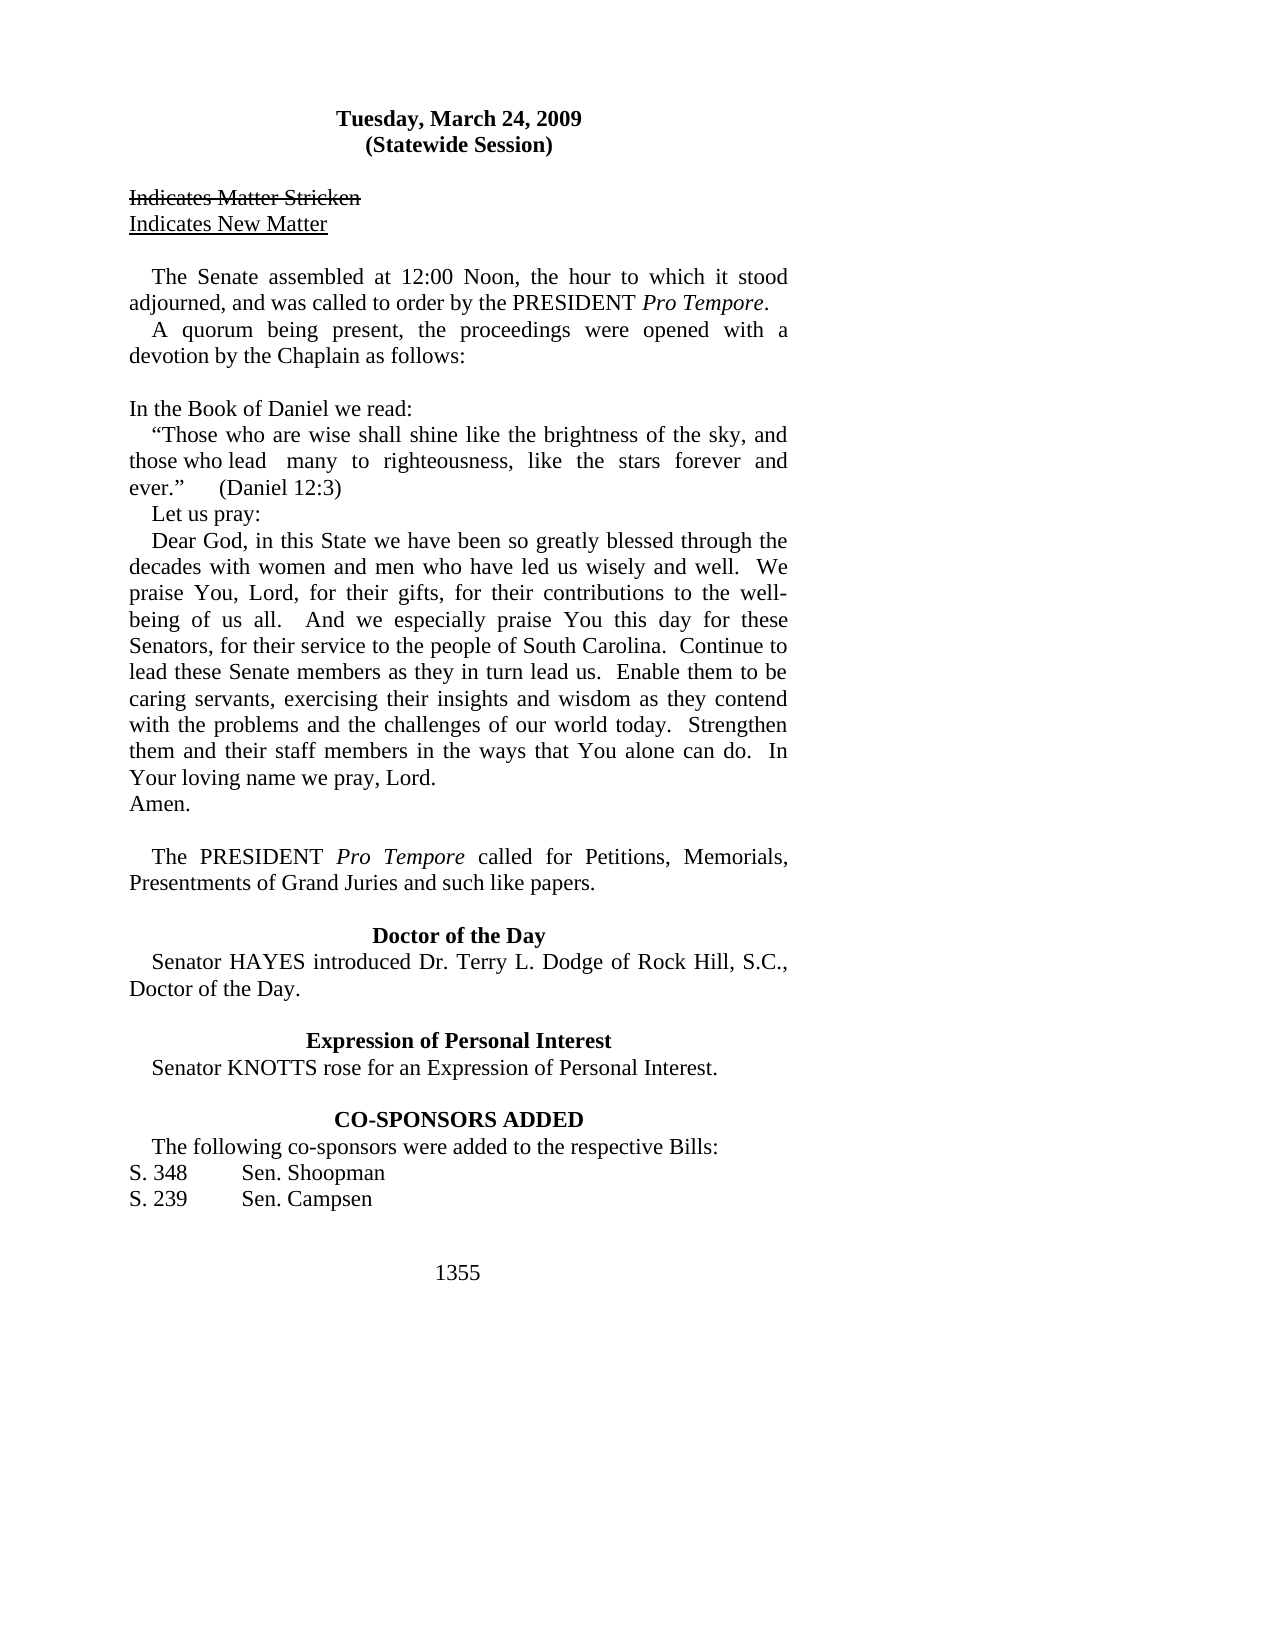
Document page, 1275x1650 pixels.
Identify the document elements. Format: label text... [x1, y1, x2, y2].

text Let us pray: [129, 500, 789, 527]
text The PRESIDENT Pro Tempore called for Petitions, Memorials, Presentments of Grand Juries and such like papers. [129, 843, 789, 896]
text S. 239 Sen. Campsen [129, 1186, 789, 1212]
text Dear God, in this State we have been so greatly blessed through the decades with women and men who have led us wisely and well. We praise You, Lord, for their gifts, for their contributions to the well-being of us all. And we especially praise You this day for these Senators, for their service to the people of South Carolina. Continue to lead these Senate members as they in turn lead us. Enable them to be caring servants, exercising their insights and wisdom as they contend with the problems and the challenges of our world today. Strengthen them and their staff members in the ways that You alone can do. In Your loving name we pray, Lord. [129, 527, 789, 790]
text Tuesday, March 24, 2009 [129, 105, 789, 131]
text The following co-sponsors were added to the respective Bills: [129, 1133, 789, 1159]
text (Statewide Session) [129, 131, 789, 158]
text “Those who are wise shall shine like the brightness of the sky, and those who lead many to righteousness, like the stars forever and ever.” (Daniel 12:3) [129, 421, 789, 500]
text Indicates Matter Stricken [129, 184, 789, 210]
text Senator HAYES introduced Dr. Terry L. Dodge of Rock Hill, S.C., Doctor of the Day. [129, 948, 789, 1001]
text Senator KNOTTS rose for an Expression of Personal Interest. [129, 1054, 789, 1080]
text A quorum being present, the proceedings were opened with a devotion by the Chaplain as follows: [129, 316, 789, 368]
text The Senate assembled at 12:00 Noon, the hour to which it stood adjourned, and was called to order by the PRESIDENT Pro Tempore. [129, 263, 789, 316]
text S. 348 Sen. Shoopman [129, 1159, 789, 1186]
text Doctor of the Day [129, 922, 789, 948]
text Expression of Personal Interest [129, 1027, 789, 1054]
subtitle Indicates New Matter [129, 210, 789, 237]
text CO-SPONSORS ADDED [129, 1106, 789, 1133]
text Amen. [129, 790, 789, 817]
text In the Book of Daniel we read: [129, 395, 789, 421]
